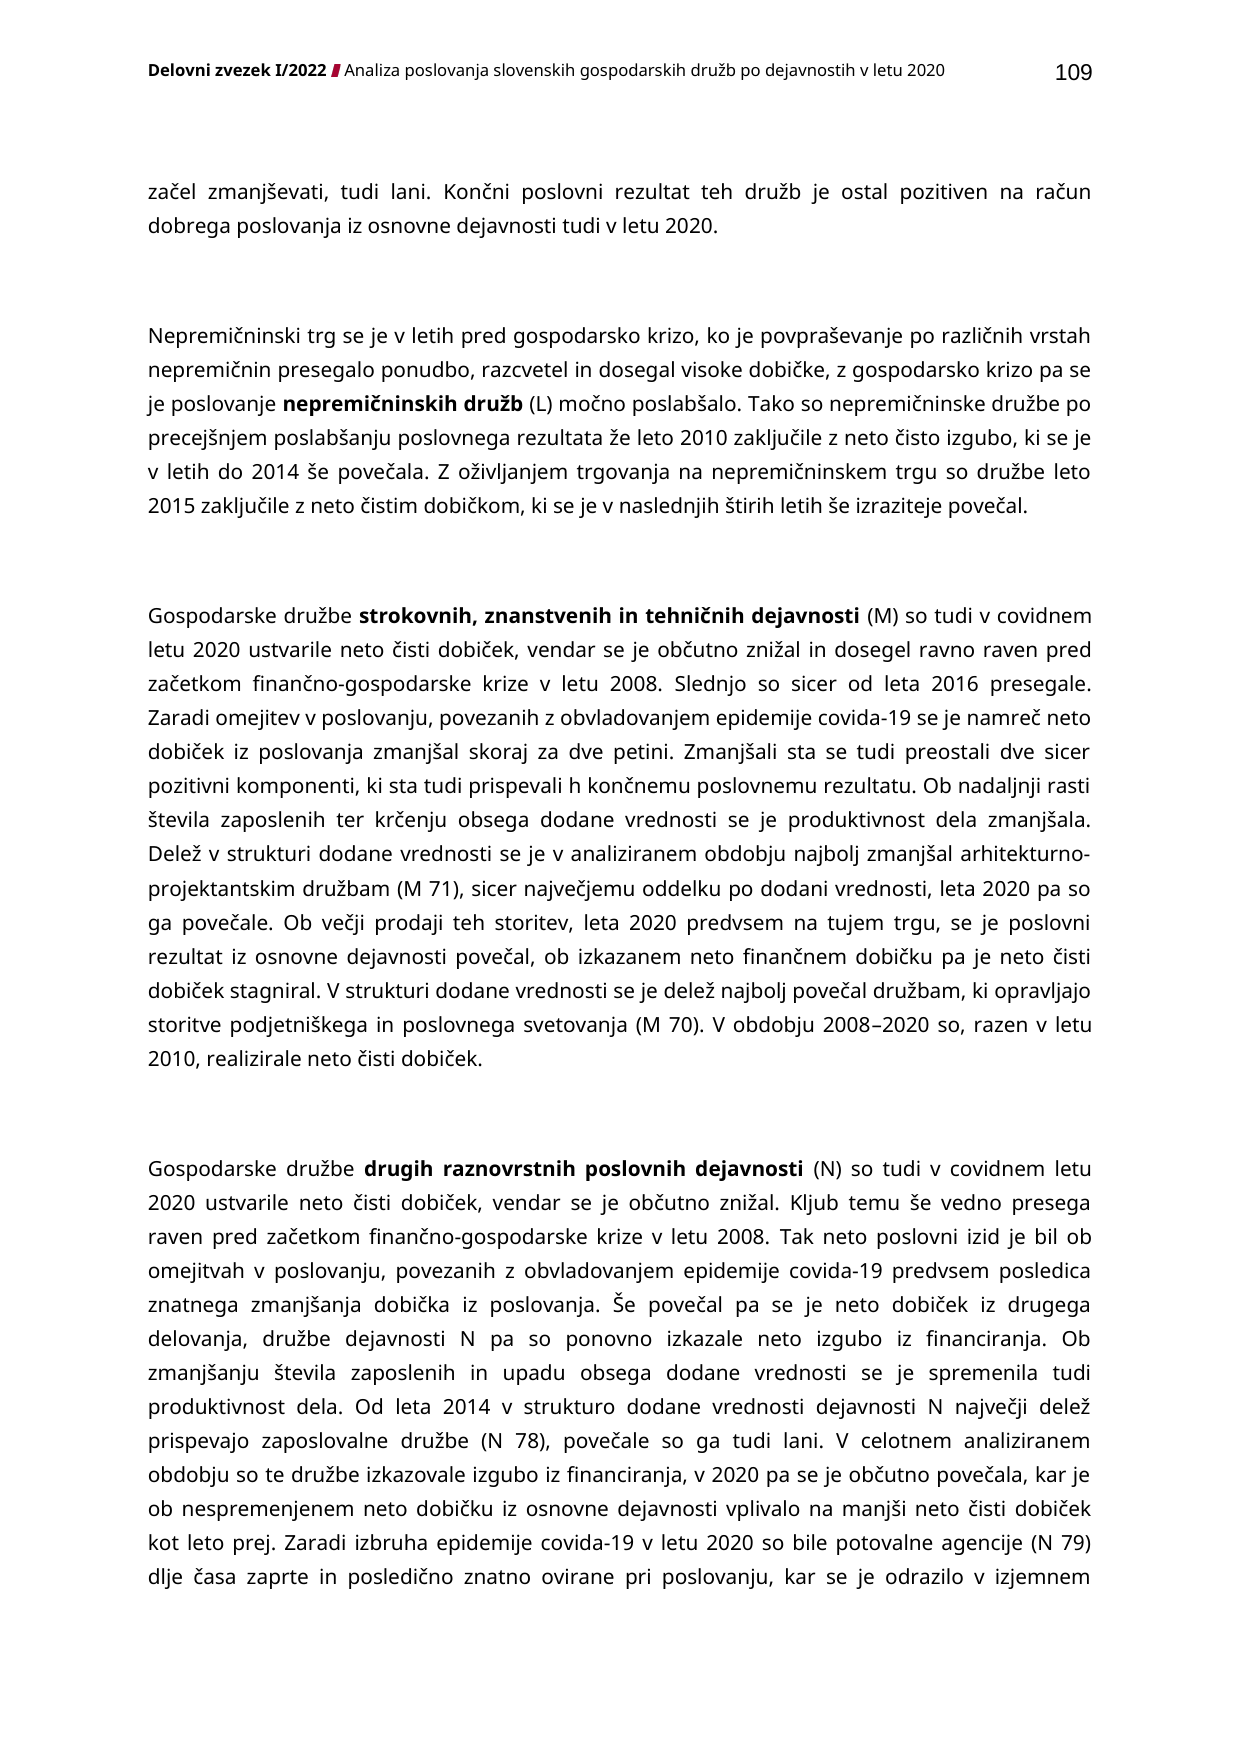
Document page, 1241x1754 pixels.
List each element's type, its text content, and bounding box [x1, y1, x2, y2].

text Nepremičninski trg se je v letih pred gospodarsko krizo, ko je povpraševanje po različnih vrstah nepremičnin presegalo ponudbo, razcvetel in dosegal visoke dobičke, z gospodarsko krizo pa se je poslovanje nepremičninskih družb (L) močno poslabšalo. Tako so nepremičninske družbe po precejšnjem poslabšanju poslovnega rezultata že leto 2010 zaključile z neto čisto izgubo, ki se je v letih do 2014 še povečala. Z oživljanjem trgovanja na nepremičninskem trgu so družbe leto 2015 zaključile z neto čistim dobičkom, ki se je v naslednjih štirih letih še izraziteje povečal. [148, 321, 1092, 520]
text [148, 1154, 1092, 1591]
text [148, 177, 1092, 240]
picture [331, 64, 341, 77]
text Gospodarske družbe strokovnih, znanstvenih in tehničnih dejavnosti (M) so tudi v covidnem letu 2020 ustvarile neto čisti dobiček, vendar se je občutno znižal in dosegel ravno raven pred začetkom finančno-gospodarske krize v letu 2008. Slednjo so sicer od leta 2016 presegale. Zaradi omejitev v poslovanju, povezanih z obvladovanjem epidemije covida-19 se je namreč neto dobiček iz poslovanja zmanjšal skoraj za dve petini. Zmanjšali sta se tudi preostali dve sicer pozitivni komponenti, ki sta tudi prispevali h končnemu poslovnemu rezultatu. Ob nadaljnji rasti števila zaposlenih ter krčenju obsega dodane vrednosti se je produktivnost dela zmanjšala. Delež v strukturi dodane vrednosti se je v analiziranem obdobju najbolj zmanjšal arhitekturno-projektantskim družbam (M 71), sicer največjemu oddelku po dodani vrednosti, leta 2020 pa so ga povečale. Ob večji prodaji teh storitev, leta 2020 predvsem na tujem trgu, se je poslovni rezultat iz osnovne dejavnosti povečal, ob izkazanem neto finančnem dobičku pa je neto čisti dobiček stagniral. V strukturi dodane vrednosti se je delež najbolj povečal družbam, ki opravljajo storitve podjetniškega in poslovnega svetovanja (M 70). V obdobju 2008–2020 so, razen v letu 2010, realizirale neto čisti dobiček. [148, 601, 1092, 1072]
